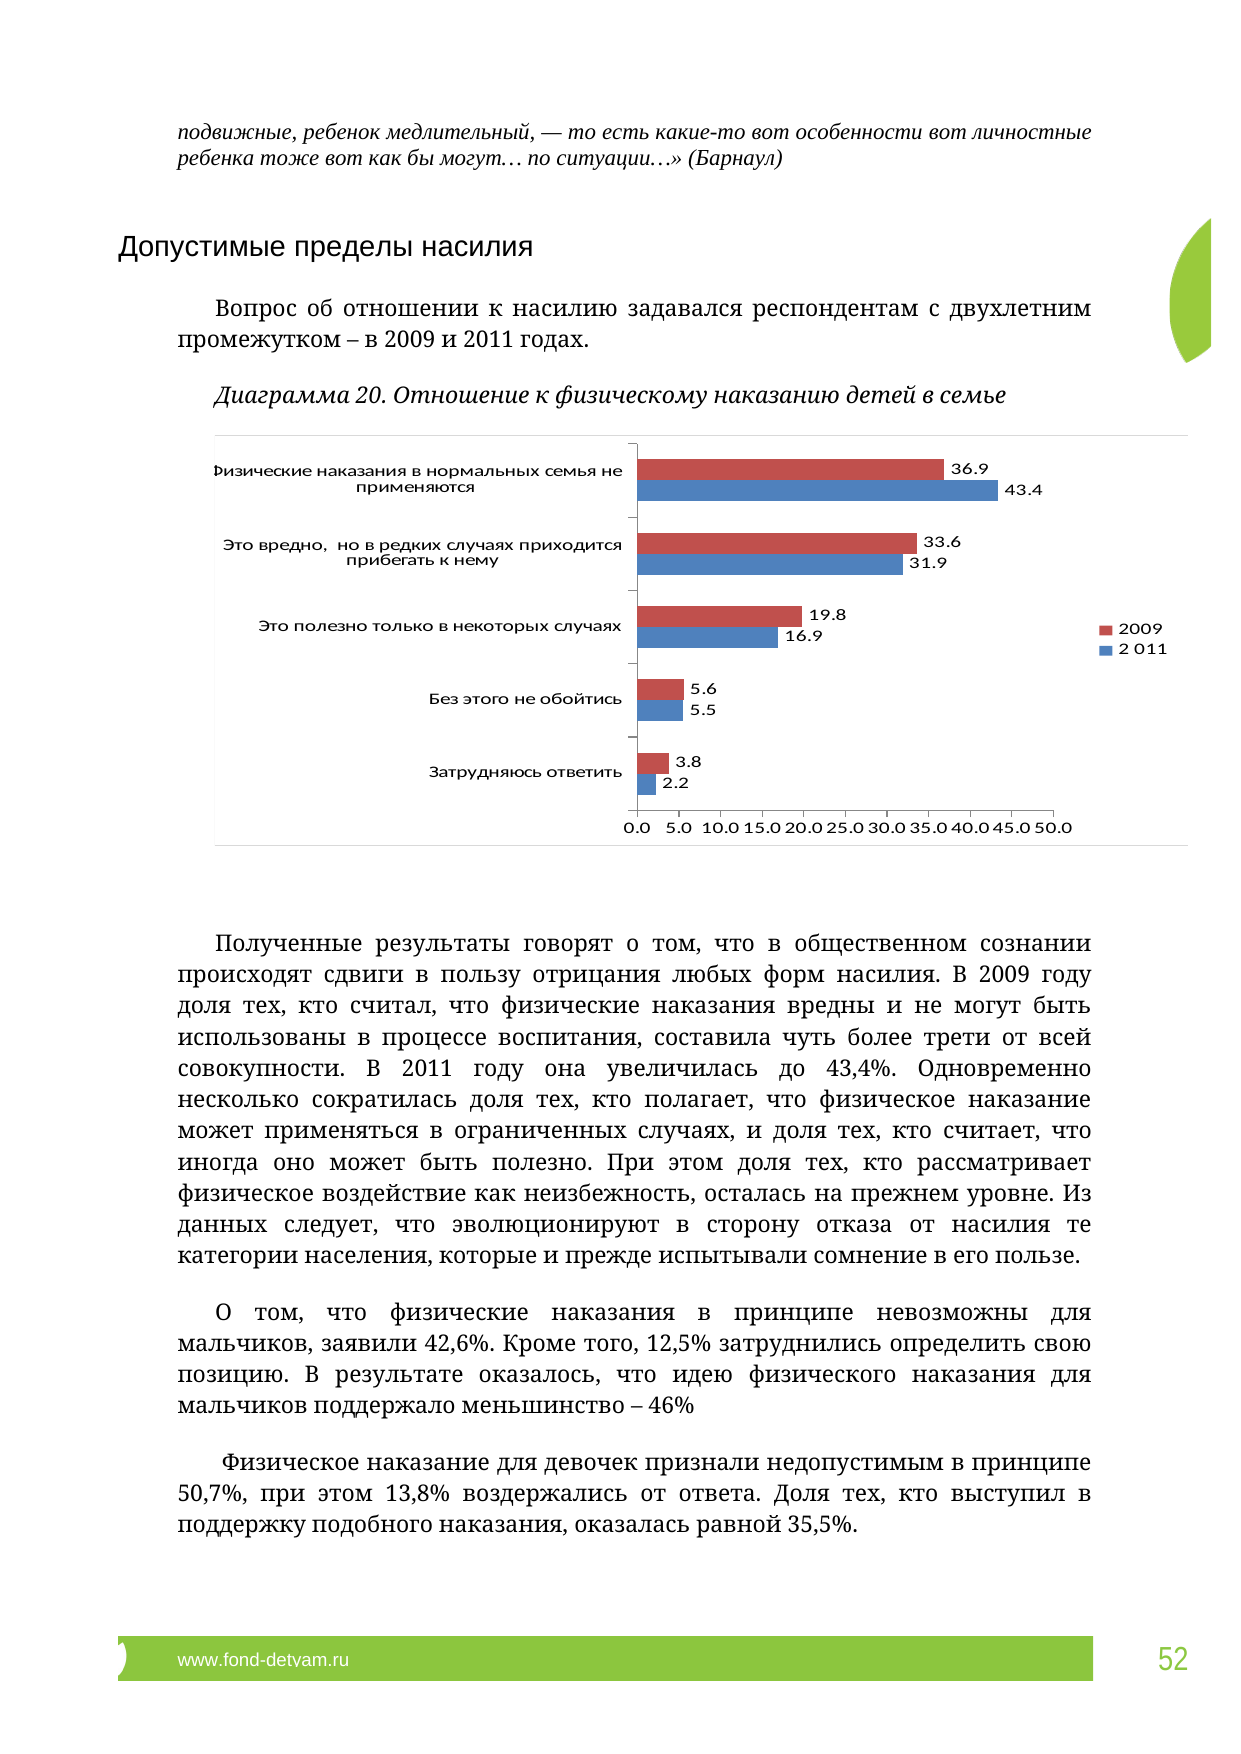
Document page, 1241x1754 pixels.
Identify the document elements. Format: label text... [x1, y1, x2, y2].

text Физическое наказание для девочек признали недопустимым в принципе 50,7%, при этом 13,8% воздержались от ответа. Доля тех, кто выступил в поддержку подобного наказания, оказалась равной 35,5%. [177, 1446, 1092, 1539]
text Вопрос об отношении к насилию задавался респондентам с двухлетним промежутком – в 2009 и 2011 годах. [177, 292, 1092, 354]
picture [1169, 218, 1212, 363]
picture [118, 1636, 1094, 1681]
subtitle Допустимые пределы насилия [118, 229, 856, 263]
text О том, что физические наказания в принципе невозможны для мальчиков, заявили 42,6%. Кроме того, 12,5% затруднились определить свою позицию. В результате оказалось, что идею физического наказания для мальчиков поддержало меньшинство – 46% [177, 1296, 1092, 1421]
text Полученные результаты говорят о том, что в общественном сознании происходят сдвиги в пользу отрицания любых форм насилия. В 2009 году доля тех, кто считал, что физические наказания вредны и не могут быть использованы в процессе воспитания, составила чуть более трети от всей совокупности. В 2011 году она увеличилась до 43,4%. Одновременно несколько сократилась доля тех, кто полагает, что физическое наказание может применяться в ограниченных случаях, и доля тех, кто считает, что иногда оно может быть полезно. При этом доля тех, кто рассматривает физическое воздействие как неизбежность, осталась на прежнем уровне. Из данных следует, что эволюционируют в сторону отказа от насилия те категории населения, которые и прежде испытывали сомнение в его пользе. [177, 927, 1092, 1271]
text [177, 118, 1092, 171]
text Диаграмма 20. Отношение к физическому наказанию детей в семье [177, 379, 1092, 411]
